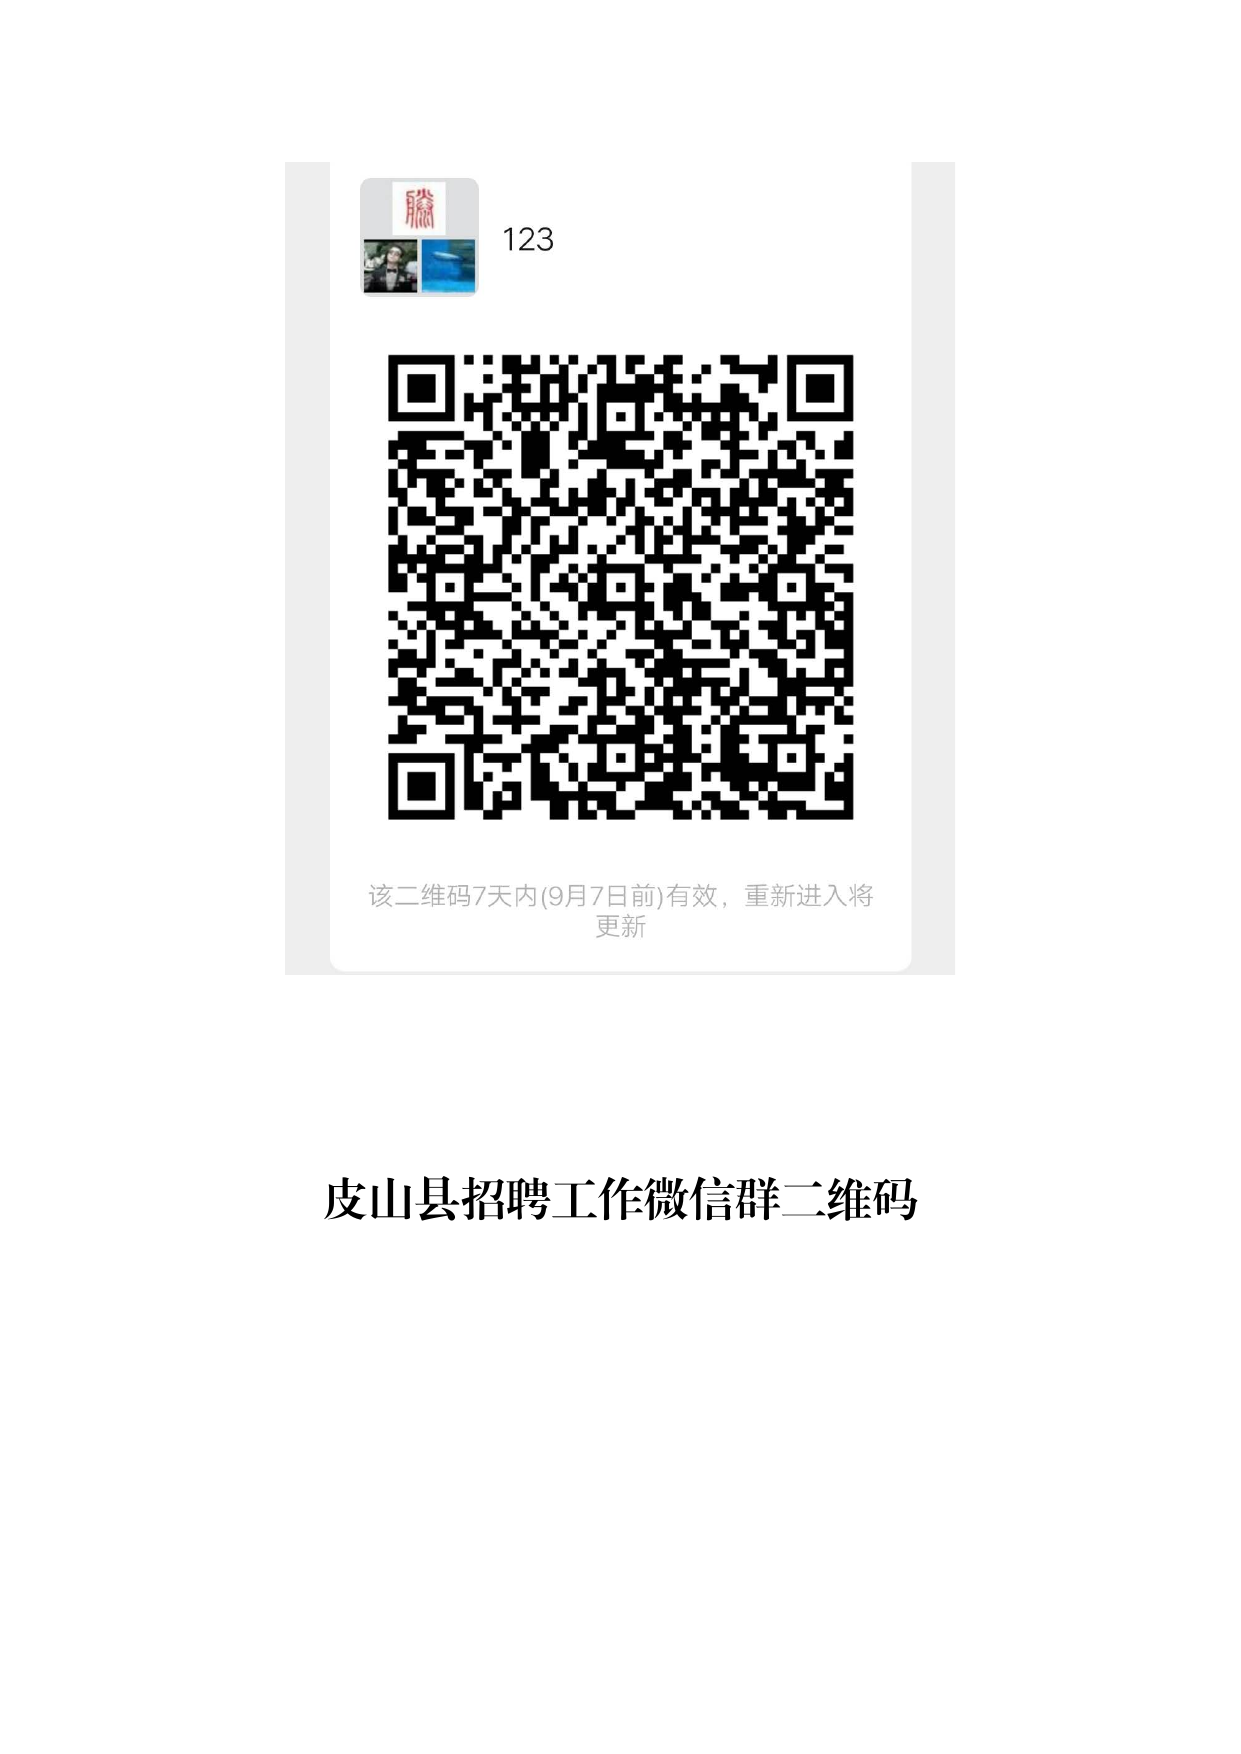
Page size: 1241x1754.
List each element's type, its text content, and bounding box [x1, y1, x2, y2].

text 皮山县招聘工作微信群二维码 [187, 1169, 1053, 1234]
picture [285, 162, 955, 975]
